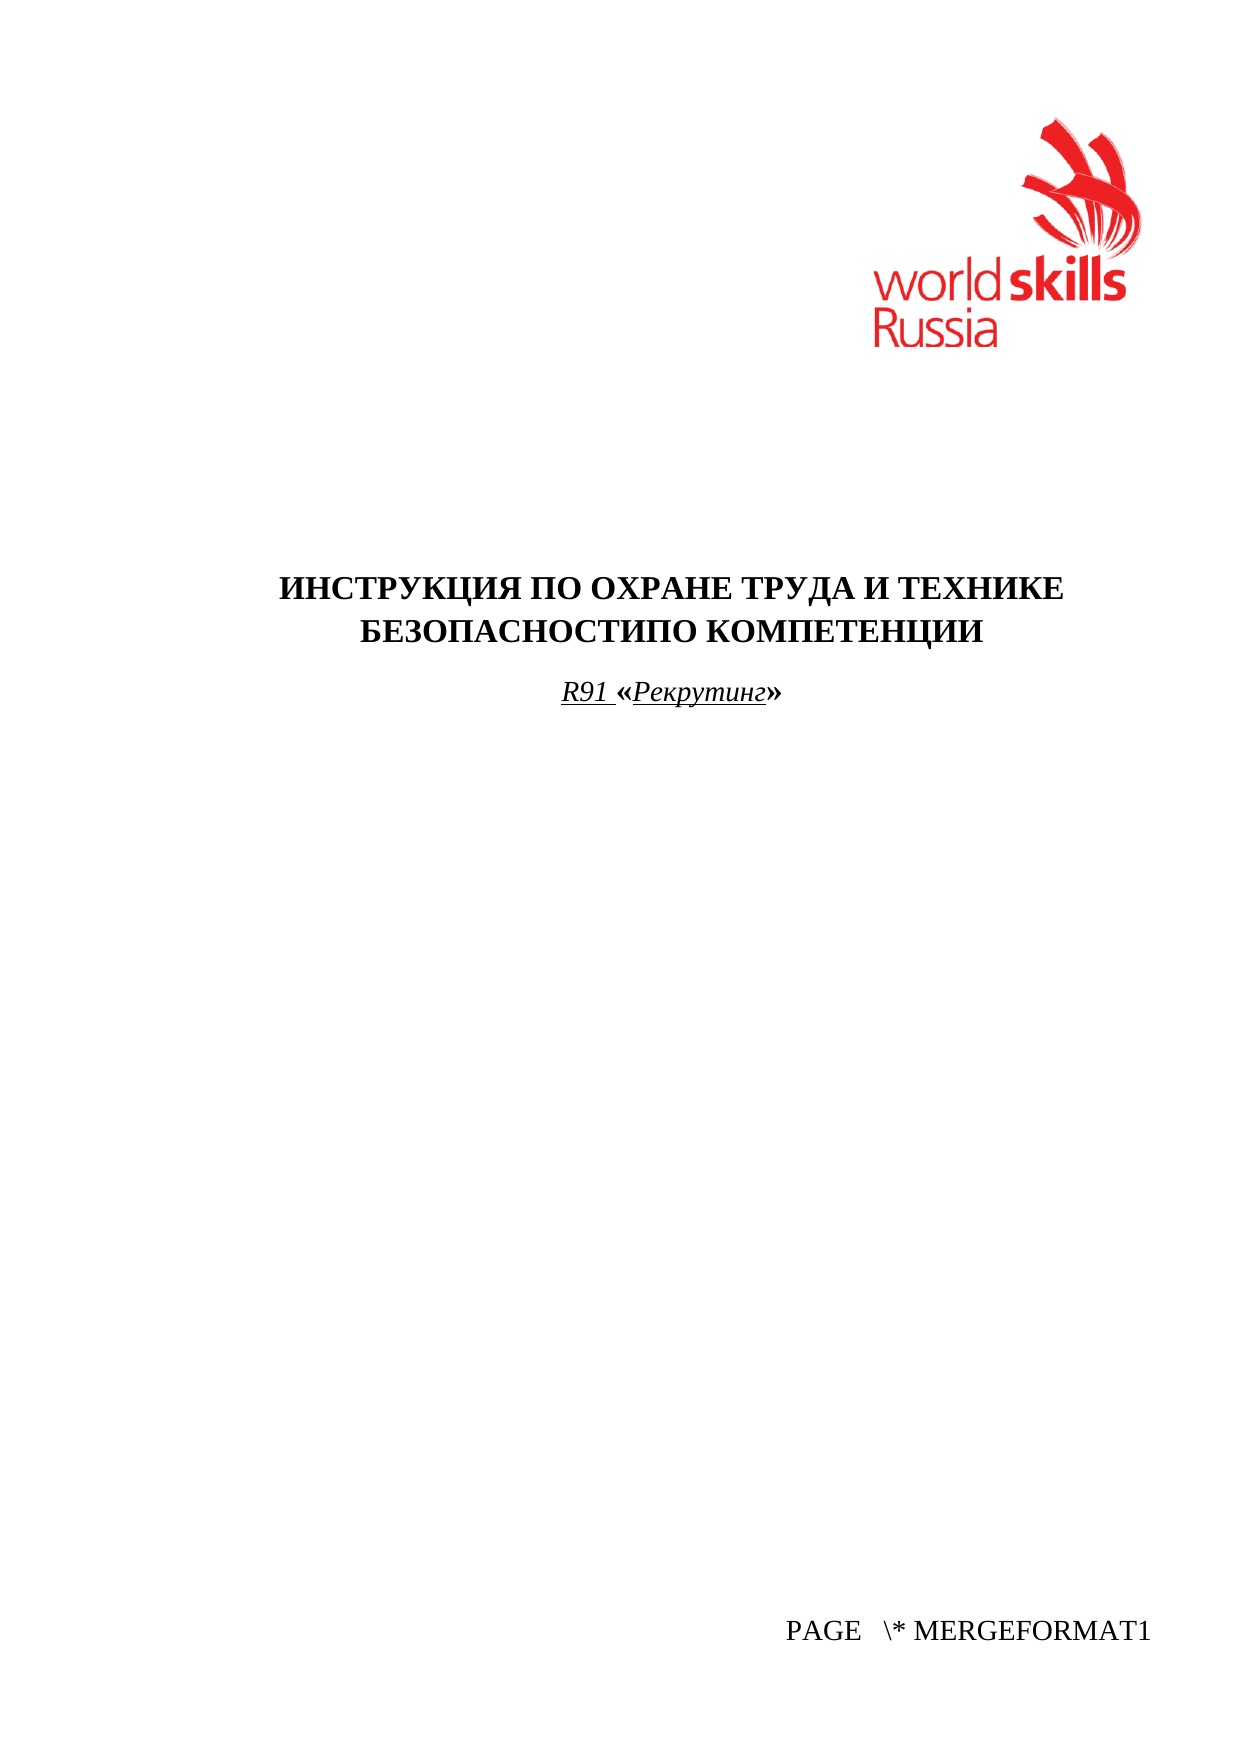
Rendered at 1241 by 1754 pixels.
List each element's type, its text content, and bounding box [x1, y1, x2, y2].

picture [873, 117, 1187, 347]
subtitle R91 «Рекрутинг» [192, 671, 1152, 709]
subtitle ИНСТРУКЦИЯ ПО ОХРАНЕ ТРУДА И ТЕХНИКЕ БЕЗОПАСНОСТИПО КОМПЕТЕНЦИИ [192, 568, 1152, 649]
